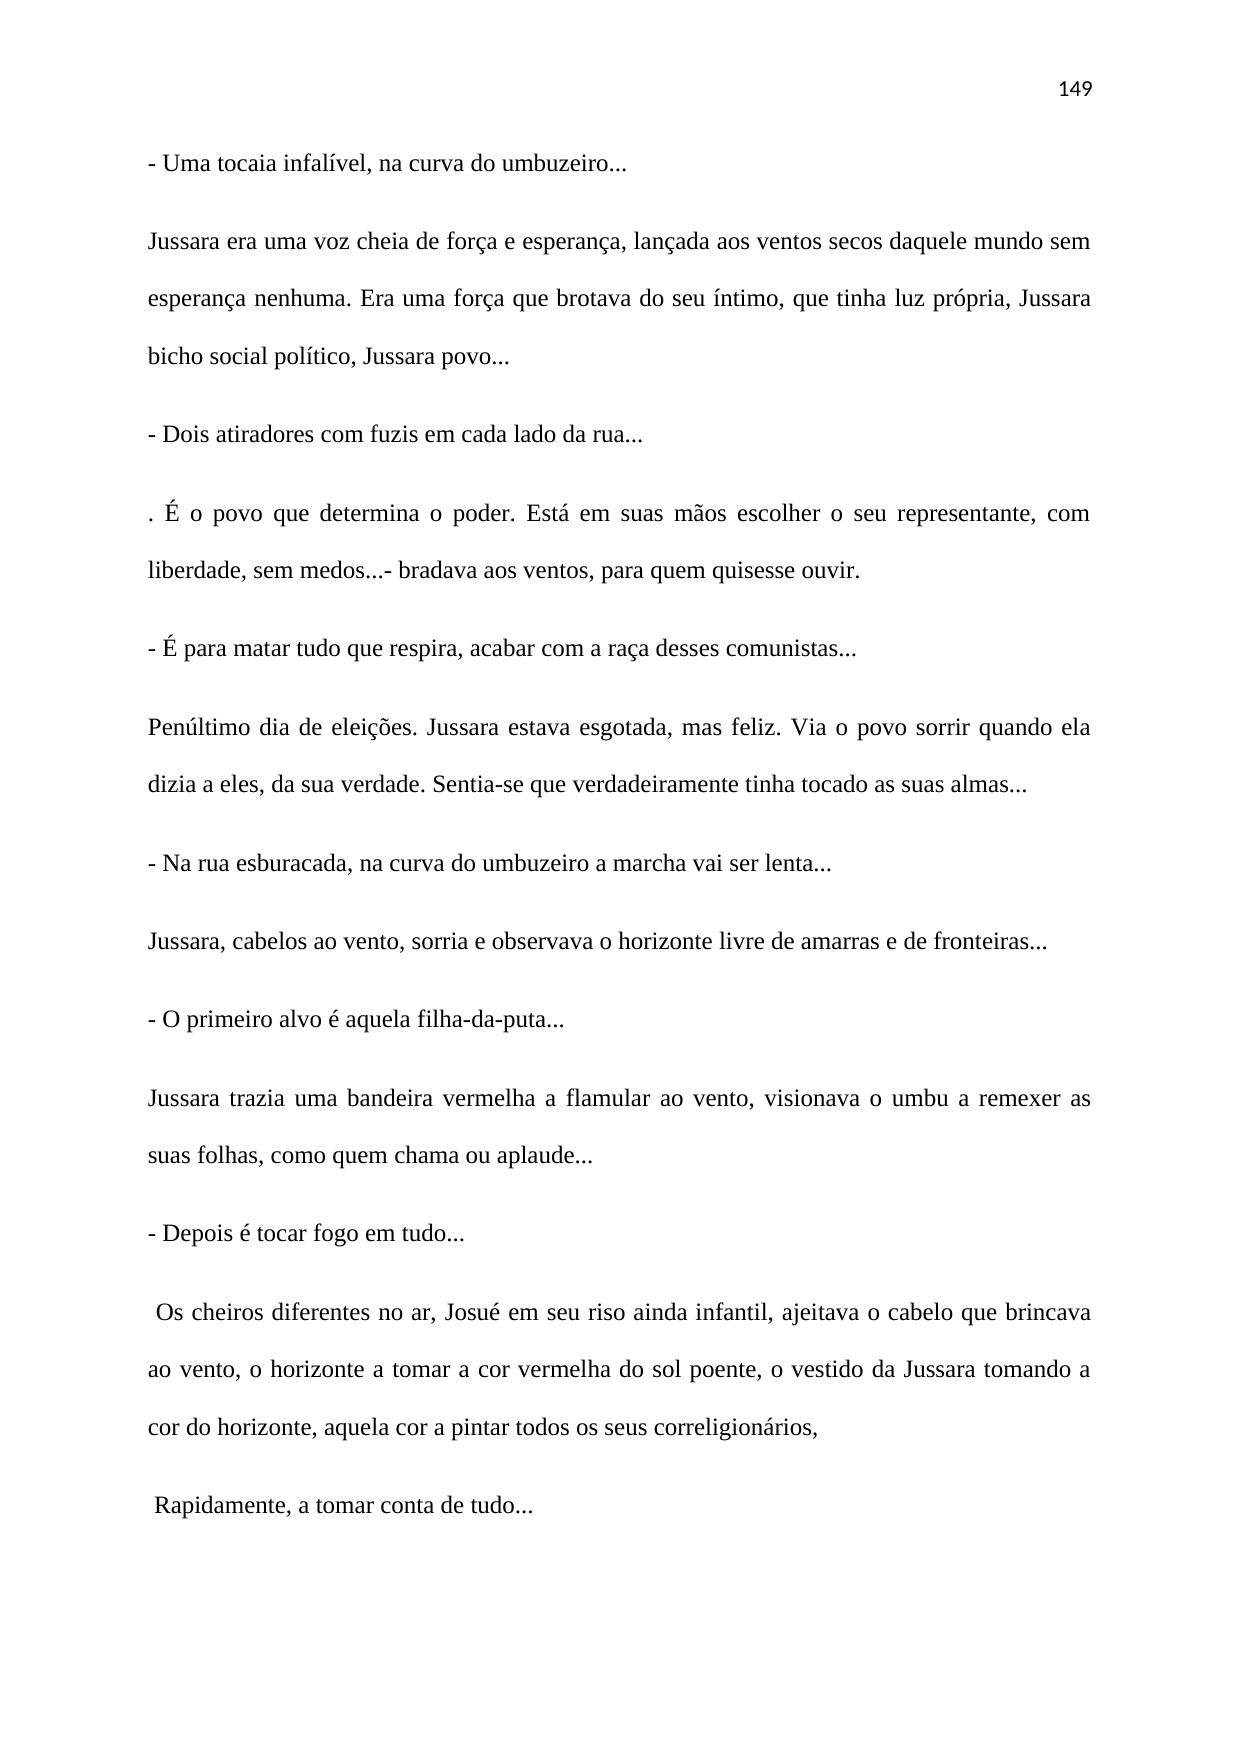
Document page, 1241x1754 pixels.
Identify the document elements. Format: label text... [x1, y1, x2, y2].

text - Na rua esburacada, na curva do umbuzeiro a marcha vai ser lenta... [148, 848, 1092, 876]
text Penúltimo dia de eleições. Jussara estava esgotada, mas feliz. Via o povo sorrir quando ela dizia a eles, da sua verdade. Sentia-se que verdadeiramente tinha tocado as suas almas... [148, 712, 1092, 798]
text - Dois atiradores com fuzis em cada lado da rua... [148, 419, 1092, 448]
text Os cheiros diferentes no ar, Josué em seu riso ainda infantil, ajeitava o cabelo que brincava ao vento, o horizonte a tomar a cor vermelha do sol poente, o vestido da Jussara tomando a cor do horizonte, aquela cor a pintar todos os seus correligionários, [148, 1297, 1092, 1441]
text Jussara era uma voz cheia de força e esperança, lançada aos ventos secos daquele mundo sem esperança nenhuma. Era uma força que brotava do seu íntimo, que tinha luz própria, Jussara bicho social político, Jussara povo... [148, 226, 1092, 370]
text - Depois é tocar fogo em tudo... [148, 1218, 1092, 1247]
text - É para matar tudo que respira, acabar com a raça desses comunistas... [148, 633, 1092, 662]
text . É o povo que determina o poder. Está em suas mãos escolher o seu representante, com liberdade, sem medos...- bradava aos ventos, para quem quisesse ouvir. [148, 498, 1092, 584]
text - Uma tocaia infalível, na curva do umbuzeiro... [148, 148, 1092, 176]
text - O primeiro alvo é aquela filha-da-puta... [148, 1004, 1092, 1033]
text Rapidamente, a tomar conta de tudo... [148, 1490, 1092, 1519]
text Jussara, cabelos ao vento, sorria e observava o horizonte livre de amarras e de fronteiras... [148, 926, 1092, 955]
text Jussara trazia uma bandeira vermelha a flamular ao vento, visionava o umbu a remexer as suas folhas, como quem chama ou aplaude... [148, 1083, 1092, 1169]
